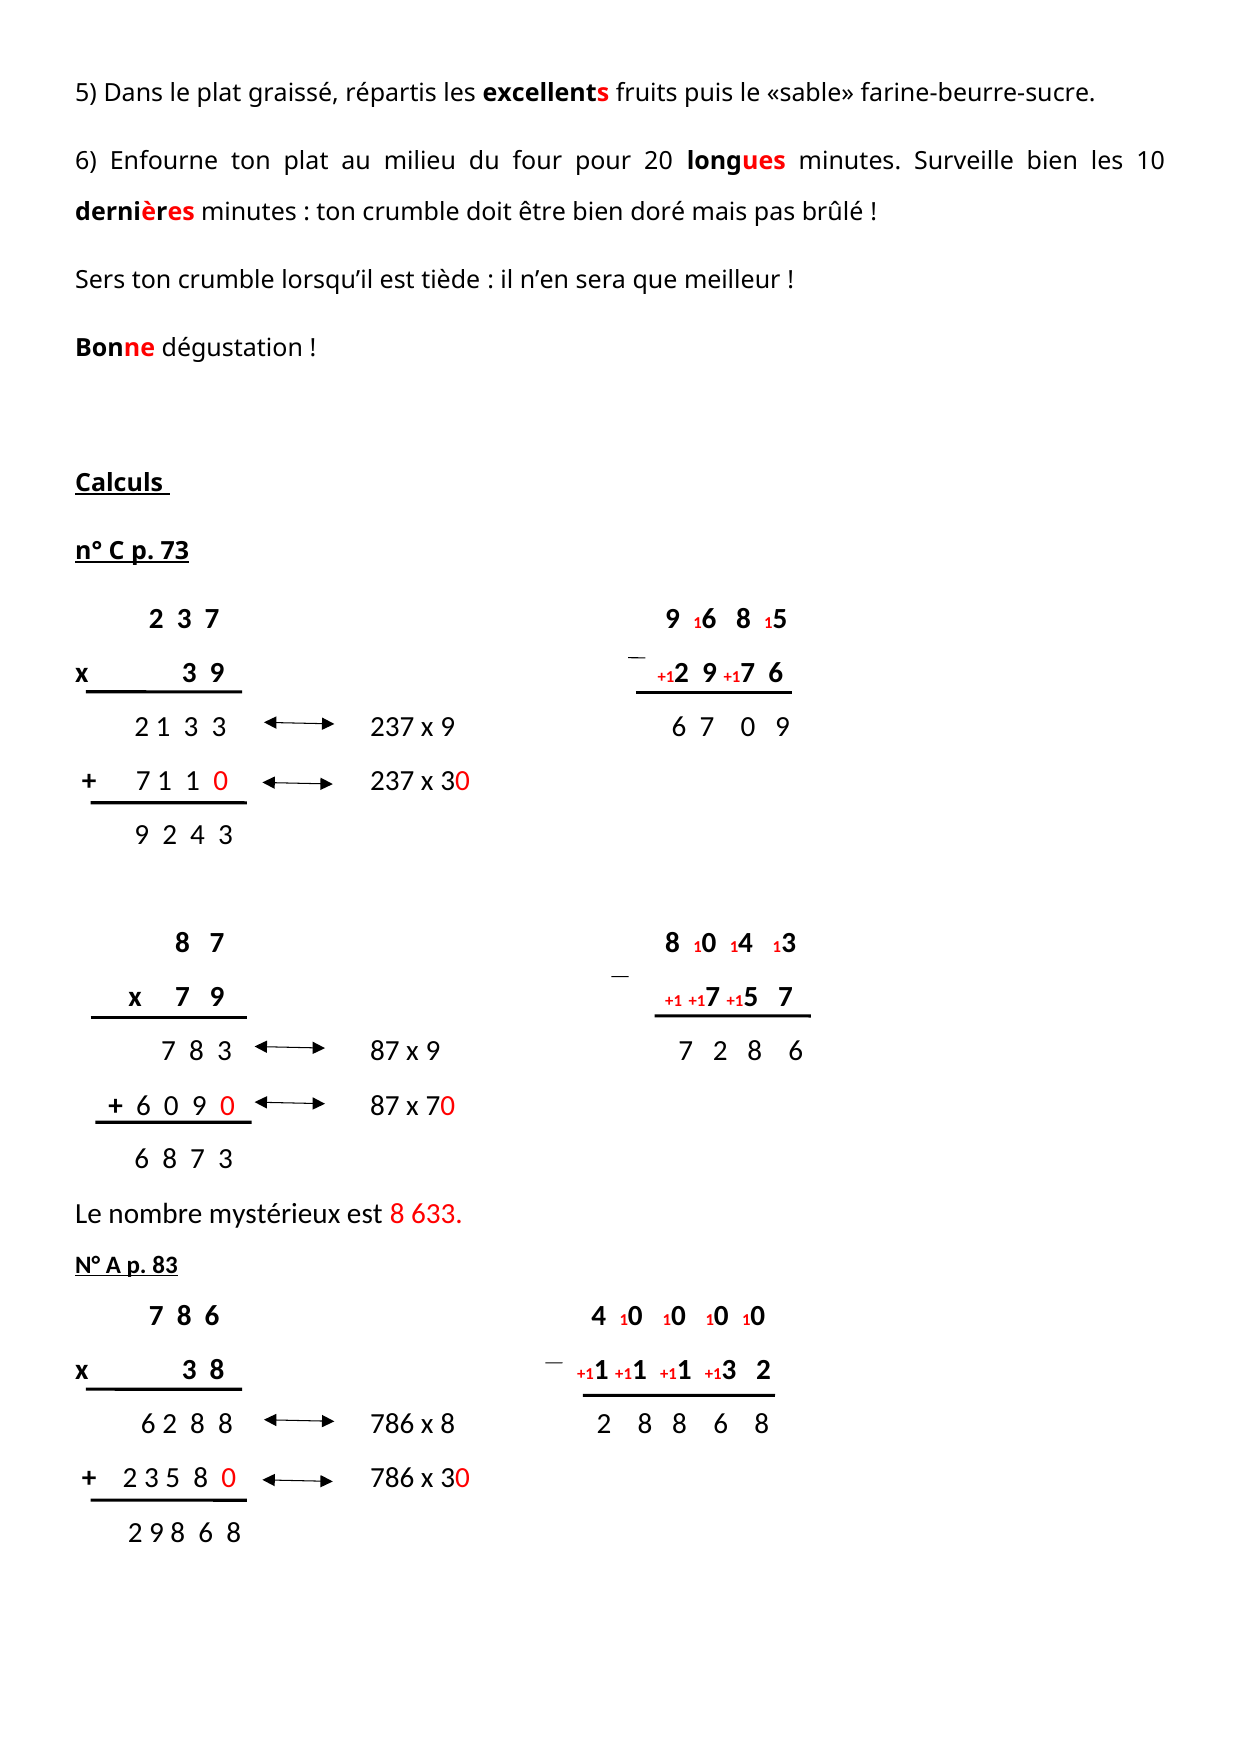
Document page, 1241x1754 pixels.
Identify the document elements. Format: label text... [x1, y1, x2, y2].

text Sers ton crumble lorsqu’il est tiède : il n’en sera que meilleur ! [75, 261, 1165, 296]
text 6) Enfourne ton plat au milieu du four pour 20 longues minutes. Surveille bien les 10 dernières minutes : ton crumble doit être bien doré mais pas brûlé ! [75, 143, 1165, 228]
text 8 7 8 10 14 13 [75, 924, 1165, 960]
text 6 2 8 8 786 x 8 2 8 8 6 8 [75, 1406, 1165, 1441]
text 2 1 3 3 237 x 9 6 7 0 9 [75, 708, 1165, 744]
text n° C p. 73 [75, 532, 1165, 566]
text 6 8 7 3 [75, 1141, 1165, 1176]
text 5) Dans le plat graissé, répartis les excellents fruits puis le «sable» farine-beurre-sucre. [75, 75, 1165, 109]
text 2 9 8 6 8 [75, 1514, 1165, 1549]
text Bonne dégustation ! [75, 329, 1165, 363]
text + 2 3 5 8 0 786 x 30 [75, 1459, 1165, 1495]
text x 3 9 +12 9 +17 6 [75, 654, 1165, 690]
text 2 3 7 9 16 8 15 [75, 600, 1165, 636]
text 9 2 4 3 [75, 816, 1165, 852]
text x 3 8 +11 +11 +11 +13 2 [75, 1351, 1165, 1387]
text Le nombre mystérieux est 8 633. [75, 1195, 1165, 1230]
text 7 8 3 87 x 9 7 2 8 6 [75, 1032, 1165, 1068]
text N° A p. 83 [75, 1249, 1165, 1279]
text Calculs [75, 464, 1165, 499]
text 7 8 6 4 10 10 10 10 [75, 1297, 1165, 1333]
text x 7 9 +1 +17 +15 7 [75, 978, 1165, 1014]
text + 6 0 9 0 87 x 70 [75, 1087, 1165, 1122]
text + 7 1 1 0 237 x 30 [75, 762, 1165, 798]
